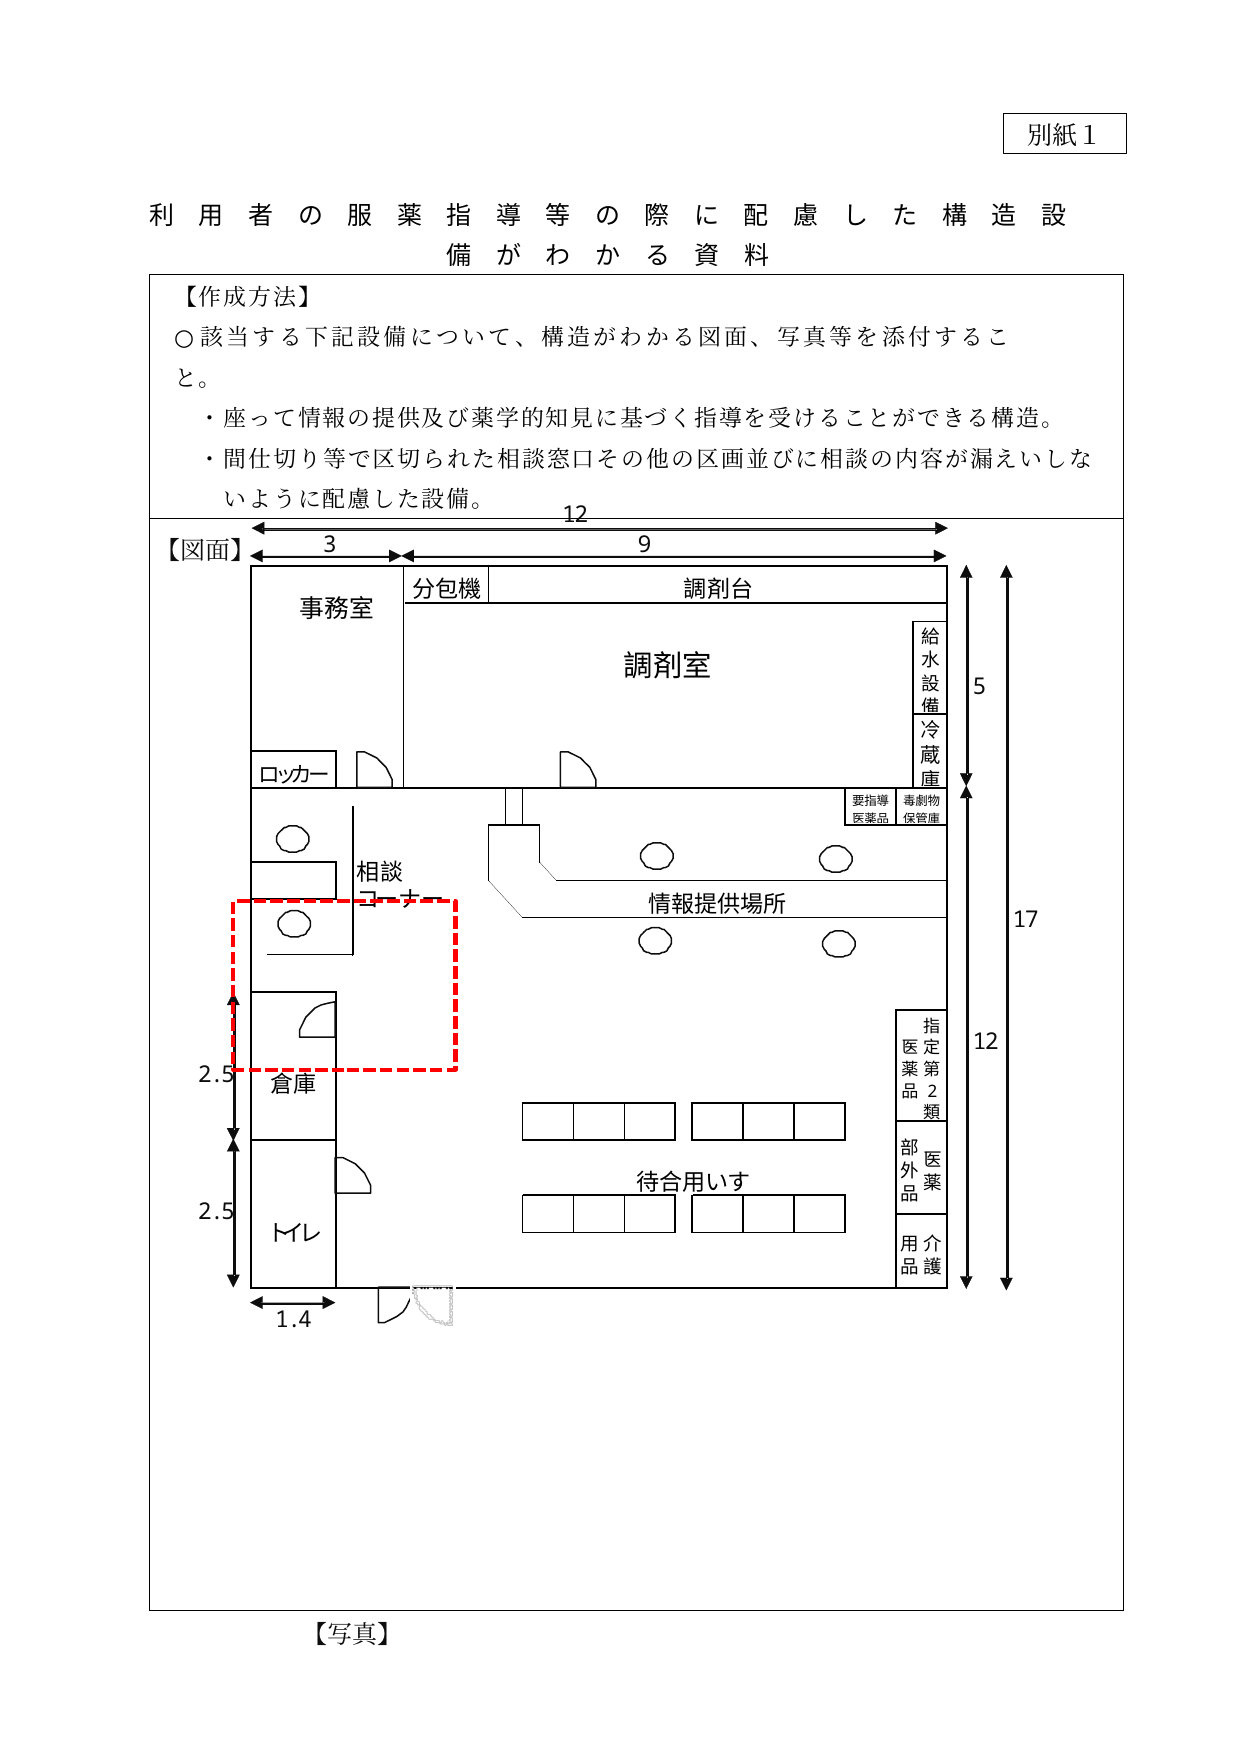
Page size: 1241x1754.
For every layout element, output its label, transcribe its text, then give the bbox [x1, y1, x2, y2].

text 利用者の服薬指導等の際に配慮した構造設備がわかる資料 [149, 193, 1091, 274]
table_cell [150, 519, 1123, 1610]
table_header 【作成方法】 ○該当する下記設備について、構造がわかる図面、写真等を添付すること。 ・座って情報の提供及び薬学的知見に基づく指導を受けることができる構造。 ・間仕切り等で区切られた相談窓口その他の区画並びに相談の内容が漏えいしないように配慮した設備。 [150, 275, 1123, 518]
